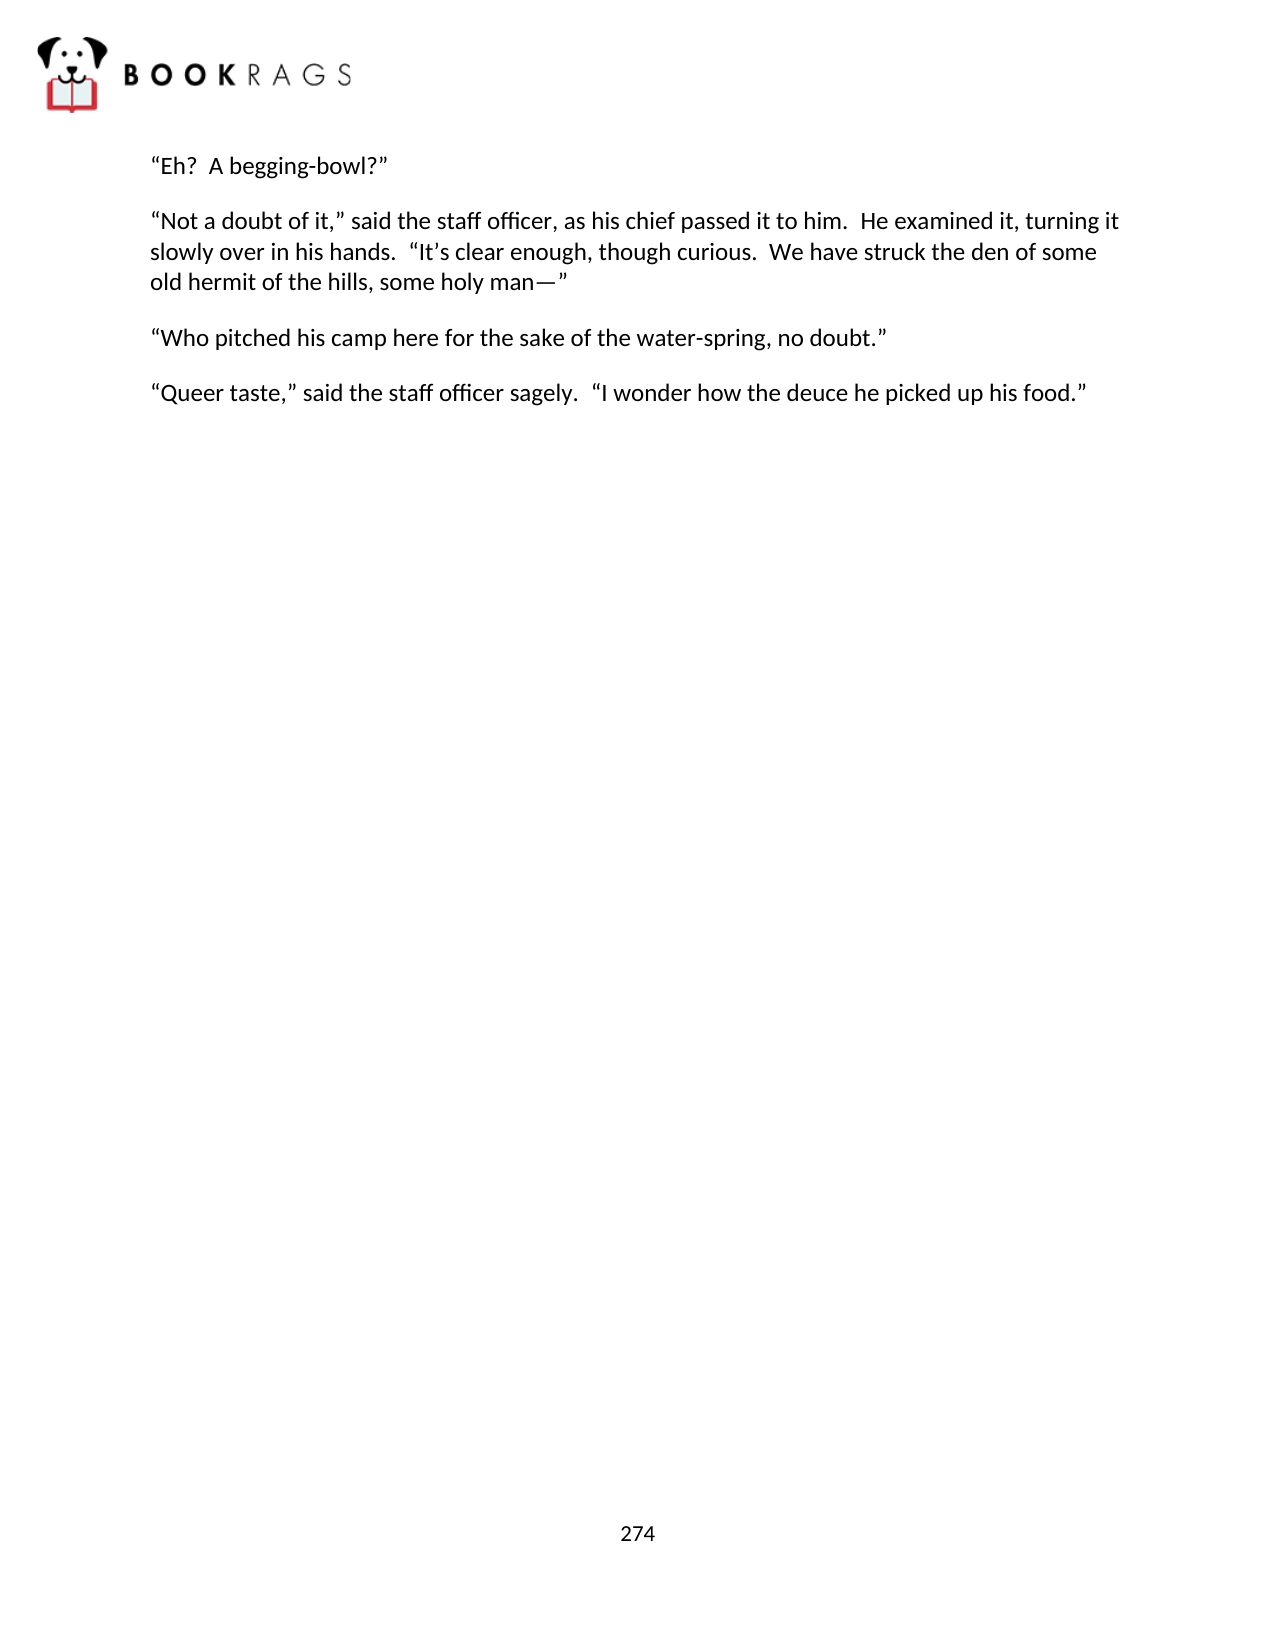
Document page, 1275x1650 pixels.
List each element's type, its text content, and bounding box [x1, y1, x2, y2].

text “Eh? A begging-bowl?” [150, 150, 1125, 181]
text “Who pitched his camp here for the sake of the water-spring, no doubt.” [150, 322, 1125, 353]
text “Not a doubt of it,” said the staff officer, as his chief passed it to him. He examined it, turning it slowly over in his hands. “It’s clear enough, though curious. We have struck the den of some old hermit of the hills, some holy man—­” [150, 206, 1125, 297]
text “Queer taste,” said the staff officer sagely. “I wonder how the deuce he picked up his food.” [150, 378, 1125, 408]
picture [37, 37, 351, 113]
